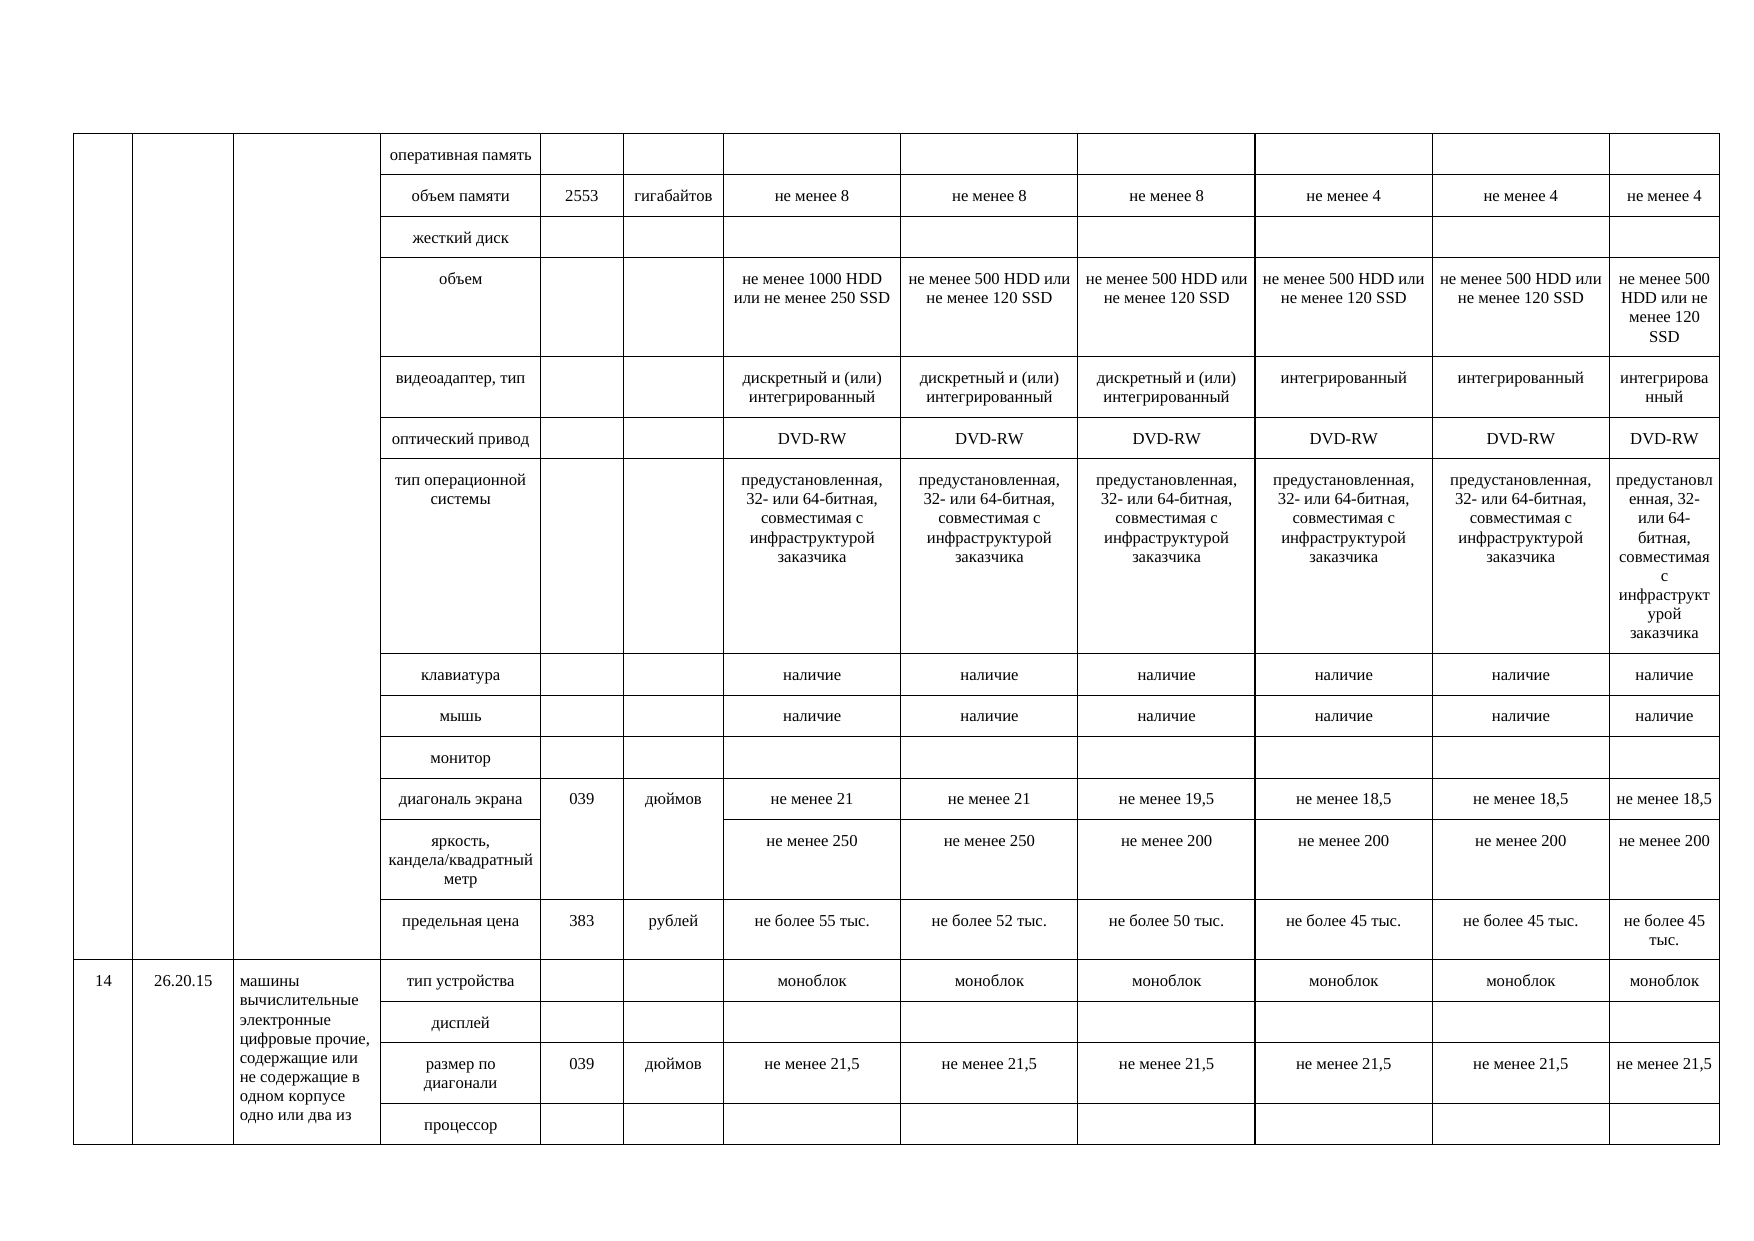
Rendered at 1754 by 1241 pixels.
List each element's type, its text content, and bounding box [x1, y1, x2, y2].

table_cell не менее 8 [724, 175, 900, 216]
table_cell не менее 8 [901, 175, 1077, 216]
table_cell [1433, 217, 1609, 257]
table_cell [1433, 737, 1609, 777]
table_cell наличие [901, 654, 1077, 694]
table_cell не менее 200 [1078, 820, 1254, 899]
table_cell [541, 654, 623, 694]
table_cell 039 [541, 779, 623, 899]
table_cell не менее 21,5 [1433, 1043, 1609, 1103]
table_cell [541, 357, 623, 417]
table_cell не менее 500 HDD или не менее 120 SSD [901, 258, 1077, 356]
table_cell не менее 18,5 [1256, 779, 1432, 819]
table_cell [1433, 134, 1609, 174]
table_cell оптический привод [381, 418, 540, 458]
table_cell не менее 19,5 [1078, 779, 1254, 819]
table_cell не менее 250 [724, 820, 900, 899]
table_cell предустановленная, 32- или 64-битная, совместимая с инфраструктурой заказчика [1256, 459, 1432, 653]
table_cell [1610, 134, 1719, 174]
table_cell [724, 134, 900, 174]
table_cell размер по диагонали [381, 1043, 540, 1103]
table_cell не менее 4 [1433, 175, 1609, 216]
table_cell 26.20.15 [133, 960, 233, 1144]
table_cell наличие [1433, 696, 1609, 736]
table_cell [1078, 1002, 1254, 1042]
table_cell 039 [541, 1043, 623, 1103]
table_cell [624, 134, 723, 174]
table_cell наличие [1256, 654, 1432, 694]
table_cell [541, 217, 623, 257]
table_cell машины вычислительные электронные цифровые прочие, содержащие или не содержащие в одном корпусе одно или два из следующих устройств для автоматической обработки данных: запоминающие устройства, устройства ввода, устройства вывода [234, 960, 380, 1144]
table_cell не менее 200 [1610, 820, 1719, 899]
table_cell наличие [1078, 696, 1254, 736]
table_cell [901, 134, 1077, 174]
table_cell [1078, 1104, 1254, 1144]
table_cell [541, 459, 623, 653]
table_cell [624, 960, 723, 1001]
table_cell дисплей [381, 1002, 540, 1042]
table_cell [724, 1002, 900, 1042]
table_cell моноблок [1256, 960, 1432, 1001]
table_cell [724, 737, 900, 777]
table_cell не менее 8 [1078, 175, 1254, 216]
table_cell 14 [74, 960, 132, 1144]
table_cell [1610, 217, 1719, 257]
table_cell не менее 500 HDD или не менее 120 SSD [1610, 258, 1719, 356]
table_cell оперативная память [381, 134, 540, 174]
table_cell не более 45 тыс. [1610, 900, 1719, 959]
table_cell дискретный и (или) интегрированный [724, 357, 900, 417]
table_cell [1256, 737, 1432, 777]
table_cell не более 50 тыс. [1078, 900, 1254, 959]
table_cell наличие [1433, 654, 1609, 694]
table_cell объем [381, 258, 540, 356]
table_cell 383 [541, 900, 623, 959]
table_cell [541, 737, 623, 777]
table_cell [1610, 737, 1719, 777]
table_cell не менее 21,5 [1078, 1043, 1254, 1103]
table_cell [724, 1104, 900, 1144]
table_cell не менее 4 [1256, 175, 1432, 216]
table_cell [624, 459, 723, 653]
table_cell дискретный и (или) интегрированный [1078, 357, 1254, 417]
table_cell наличие [1078, 654, 1254, 694]
table_cell интегрированный [1433, 357, 1609, 417]
table_cell DVD-RW [1256, 418, 1432, 458]
table_cell моноблок [1610, 960, 1719, 1001]
table_cell [624, 696, 723, 736]
table_cell [1610, 1104, 1719, 1144]
table_cell процессор [381, 1104, 540, 1144]
table_cell DVD-RW [1433, 418, 1609, 458]
table_cell не менее 18,5 [1433, 779, 1609, 819]
table_cell предустановленная, 32- или 64-битная, совместимая с инфраструктурой заказчика [1078, 459, 1254, 653]
table_cell дюймов [624, 779, 723, 899]
table_cell DVD-RW [1610, 418, 1719, 458]
table_cell [624, 654, 723, 694]
table_cell наличие [901, 696, 1077, 736]
table_cell гигабайтов [624, 175, 723, 216]
table_cell [1078, 217, 1254, 257]
table_cell не менее 200 [1433, 820, 1609, 899]
table_cell наличие [1610, 654, 1719, 694]
table_cell моноблок [1433, 960, 1609, 1001]
table_cell 2553 [541, 175, 623, 216]
table_cell объем памяти [381, 175, 540, 216]
table_cell [901, 737, 1077, 777]
table_cell [541, 1104, 623, 1144]
table_cell не менее 500 HDD или не менее 120 SSD [1256, 258, 1432, 356]
table_cell [541, 1002, 623, 1042]
table_cell предустановленная, 32- или 64-битная, совместимая с инфраструктурой заказчика [1433, 459, 1609, 653]
table_cell наличие [724, 696, 900, 736]
table_cell дюймов [624, 1043, 723, 1103]
table_cell не менее 21,5 [724, 1043, 900, 1103]
table_cell [1256, 1002, 1432, 1042]
table_cell предустановленная, 32- или 64-битная, совместимая с инфраструктурой заказчика [901, 459, 1077, 653]
table_cell [541, 960, 623, 1001]
table_cell не менее 21 [724, 779, 900, 819]
table_cell не менее 21 [901, 779, 1077, 819]
table_cell яркость, кандела/квадратный метр [381, 820, 540, 899]
table_cell не менее 21,5 [1256, 1043, 1432, 1103]
table_cell моноблок [1078, 960, 1254, 1001]
table_cell не более 55 тыс. [724, 900, 900, 959]
table_cell тип устройства [381, 960, 540, 1001]
table_cell не менее 21,5 [901, 1043, 1077, 1103]
table_cell [901, 1002, 1077, 1042]
table_cell не более 52 тыс. [901, 900, 1077, 959]
table_cell тип операционной системы [381, 459, 540, 653]
table_cell монитор [381, 737, 540, 777]
table_cell [541, 258, 623, 356]
table_cell не менее 500 HDD или не менее 120 SSD [1433, 258, 1609, 356]
table_cell жесткий диск [381, 217, 540, 257]
table_cell [624, 357, 723, 417]
table_cell не менее 21,5 [1610, 1043, 1719, 1103]
table_cell видеоадаптер, тип [381, 357, 540, 417]
table_cell предустановленная, 32- или 64-битная, совместимая с инфраструктурой заказчика [1610, 459, 1719, 653]
table_cell диагональ экрана [381, 779, 540, 819]
table_cell [1433, 1002, 1609, 1042]
table_cell мышь [381, 696, 540, 736]
table_cell не менее 200 [1256, 820, 1432, 899]
table_cell DVD-RW [901, 418, 1077, 458]
table_cell [541, 418, 623, 458]
table_cell дискретный и (или) интегрированный [901, 357, 1077, 417]
table_cell интегрированный [1256, 357, 1432, 417]
table_cell [1256, 134, 1432, 174]
table_cell [901, 217, 1077, 257]
table_cell [624, 737, 723, 777]
table_cell [624, 418, 723, 458]
table_cell предельная цена [381, 900, 540, 959]
table_cell [1078, 134, 1254, 174]
table_cell [1610, 1002, 1719, 1042]
table_cell [624, 1104, 723, 1144]
table_cell [624, 217, 723, 257]
table_cell предустановленная, 32- или 64-битная, совместимая с инфраструктурой заказчика [724, 459, 900, 653]
table_cell [541, 134, 623, 174]
table_cell не более 45 тыс. [1256, 900, 1432, 959]
table_cell моноблок [901, 960, 1077, 1001]
table_cell DVD-RW [1078, 418, 1254, 458]
table_cell [1078, 737, 1254, 777]
table_cell [1256, 1104, 1432, 1144]
table_cell не менее 4 [1610, 175, 1719, 216]
table_cell [624, 1002, 723, 1042]
table_cell не менее 1000 HDD или не менее 250 SSD [724, 258, 900, 356]
table_cell наличие [724, 654, 900, 694]
table_cell клавиатура [381, 654, 540, 694]
table_cell наличие [1610, 696, 1719, 736]
table_cell DVD-RW [724, 418, 900, 458]
table_cell не менее 250 [901, 820, 1077, 899]
table_cell не более 45 тыс. [1433, 900, 1609, 959]
table_cell не менее 18,5 [1610, 779, 1719, 819]
table_cell интегрированный [1610, 357, 1719, 417]
table_cell наличие [1256, 696, 1432, 736]
table_cell не менее 500 HDD или не менее 120 SSD [1078, 258, 1254, 356]
table_cell [541, 696, 623, 736]
table_cell [1433, 1104, 1609, 1144]
table_cell моноблок [724, 960, 900, 1001]
table_cell [724, 217, 900, 257]
table_cell [624, 258, 723, 356]
table_cell [901, 1104, 1077, 1144]
table_cell [1256, 217, 1432, 257]
table_cell рублей [624, 900, 723, 959]
